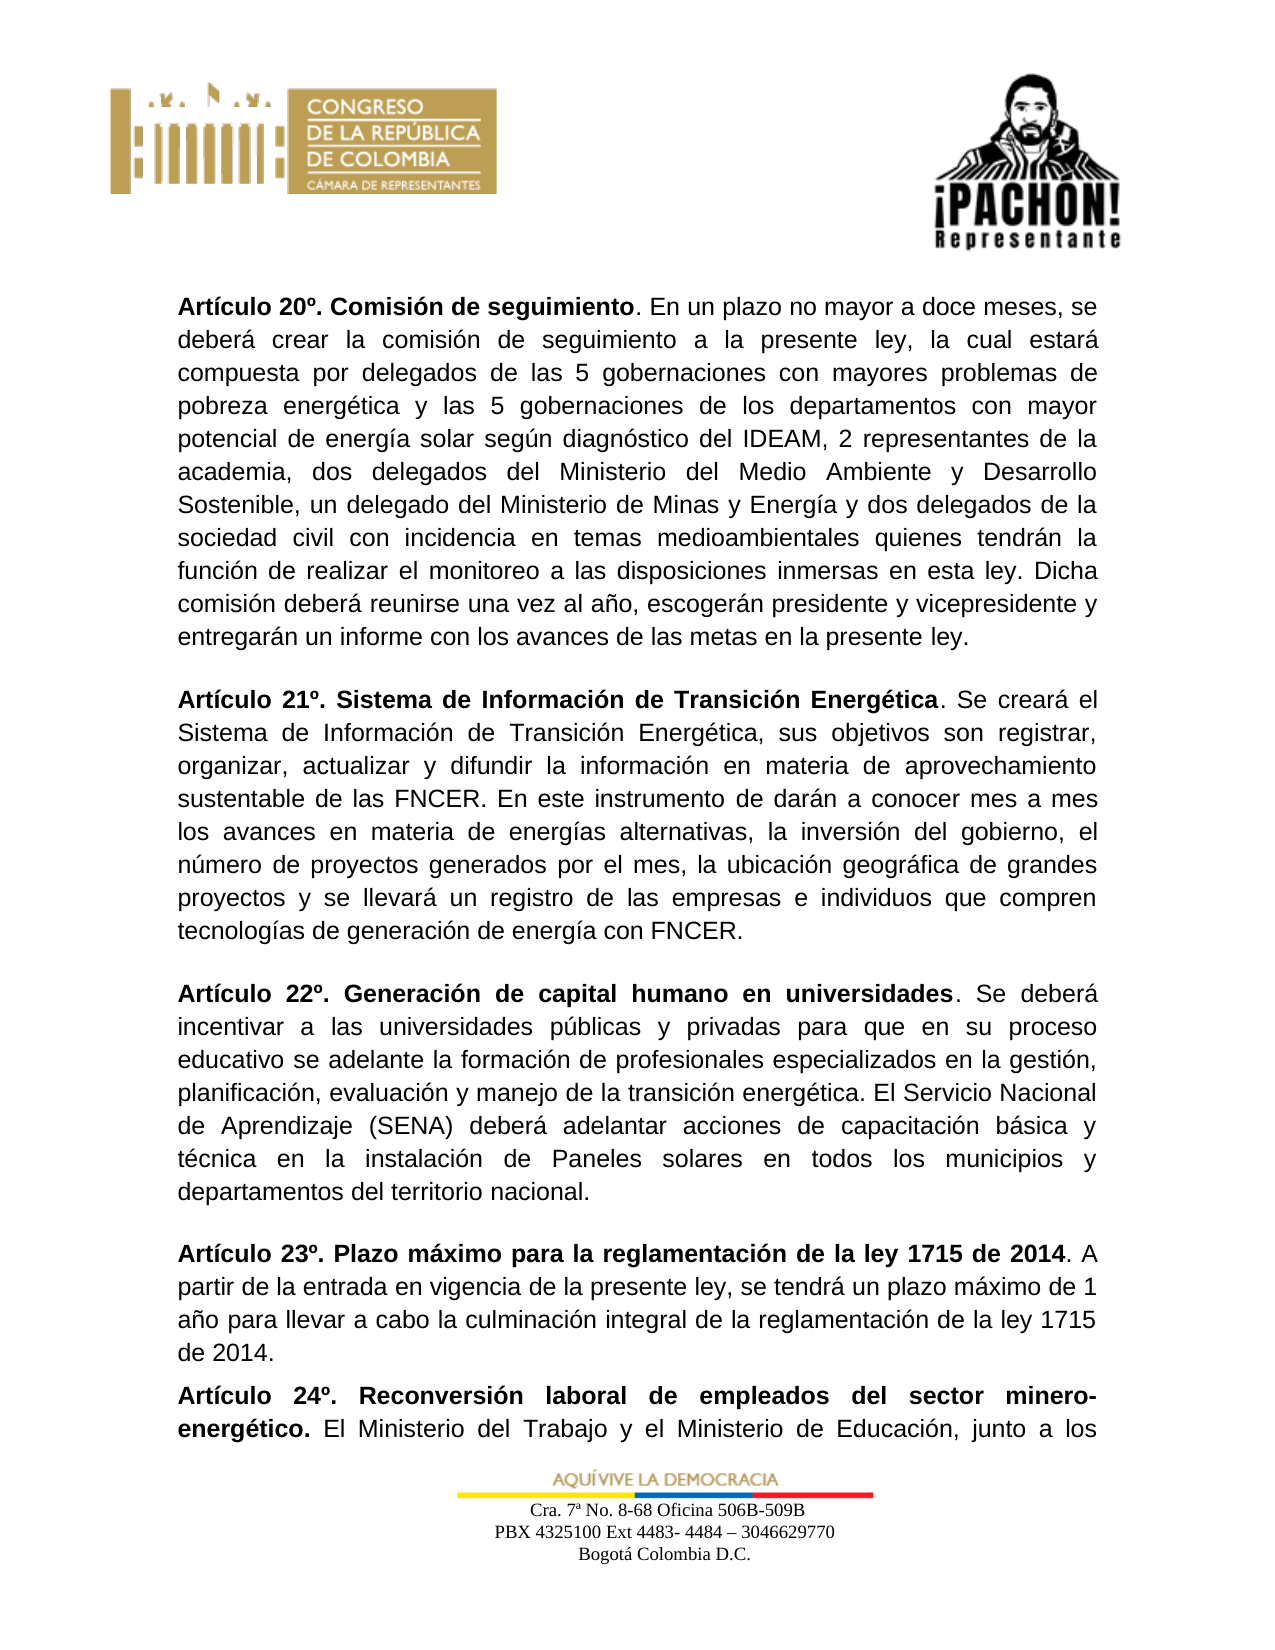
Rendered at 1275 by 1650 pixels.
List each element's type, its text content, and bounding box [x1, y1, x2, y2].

picture [919, 61, 1129, 264]
text Artículo 20º. Comisión de seguimiento. En un plazo no mayor a doce meses, se deberá crear la comisión de seguimiento a la presente ley, la cual estará compuesta por delegados de las 5 gobernaciones con mayores problemas de pobreza energética y las 5 gobernaciones de los departamentos con mayor potencial de energía solar según diagnóstico del IDEAM, 2 representantes de la academia, dos delegados del Ministerio del Medio Ambiente y Desarrollo Sostenible, un delegado del Ministerio de Minas y Energía y dos delegados de la sociedad civil con incidencia en temas medioambientales quienes tendrán la función de realizar el monitoreo a las disposiciones inmersas en esta ley. Dicha comisión deberá reunirse una vez al año, escogerán presidente y vicepresidente y entregarán un informe con los avances de las metas en la presente ley. [177, 292, 1098, 651]
text Artículo 23º. Plazo máximo para la reglamentación de la ley 1715 de 2014. A partir de la entrada en vigencia de la presente ley, se tendrá un plazo máximo de 1 año para llevar a cabo la culminación integral de la reglamentación de la ley 1715 de 2014. [177, 1239, 1098, 1367]
text Artículo 22º. Generación de capital humano en universidades. Se deberá incentivar a las universidades públicas y privadas para que en su proceso educativo se adelante la formación de profesionales especializados en la gestión, planificación, evaluación y manejo de la transición energética. El Servicio Nacional de Aprendizaje (SENA) deberá adelantar acciones de capacitación básica y técnica en la instalación de Paneles solares en todos los municipios y departamentos del territorio nacional. [177, 979, 1098, 1206]
picture [110, 82, 497, 194]
text Artículo 21º. Sistema de Información de Transición Energética. Se creará el Sistema de Información de Transición Energética, sus objetivos son registrar, organizar, actualizar y difundir la información en materia de aprovechamiento sustentable de las FNCER. En este instrumento de darán a conocer mes a mes los avances en materia de energías alternativas, la inversión del gobierno, el número de proyectos generados por el mes, la ubicación geográfica de grandes proyectos y se llevará un registro de las empresas e individuos que compren tecnologías de generación de energía con FNCER. [177, 685, 1098, 945]
